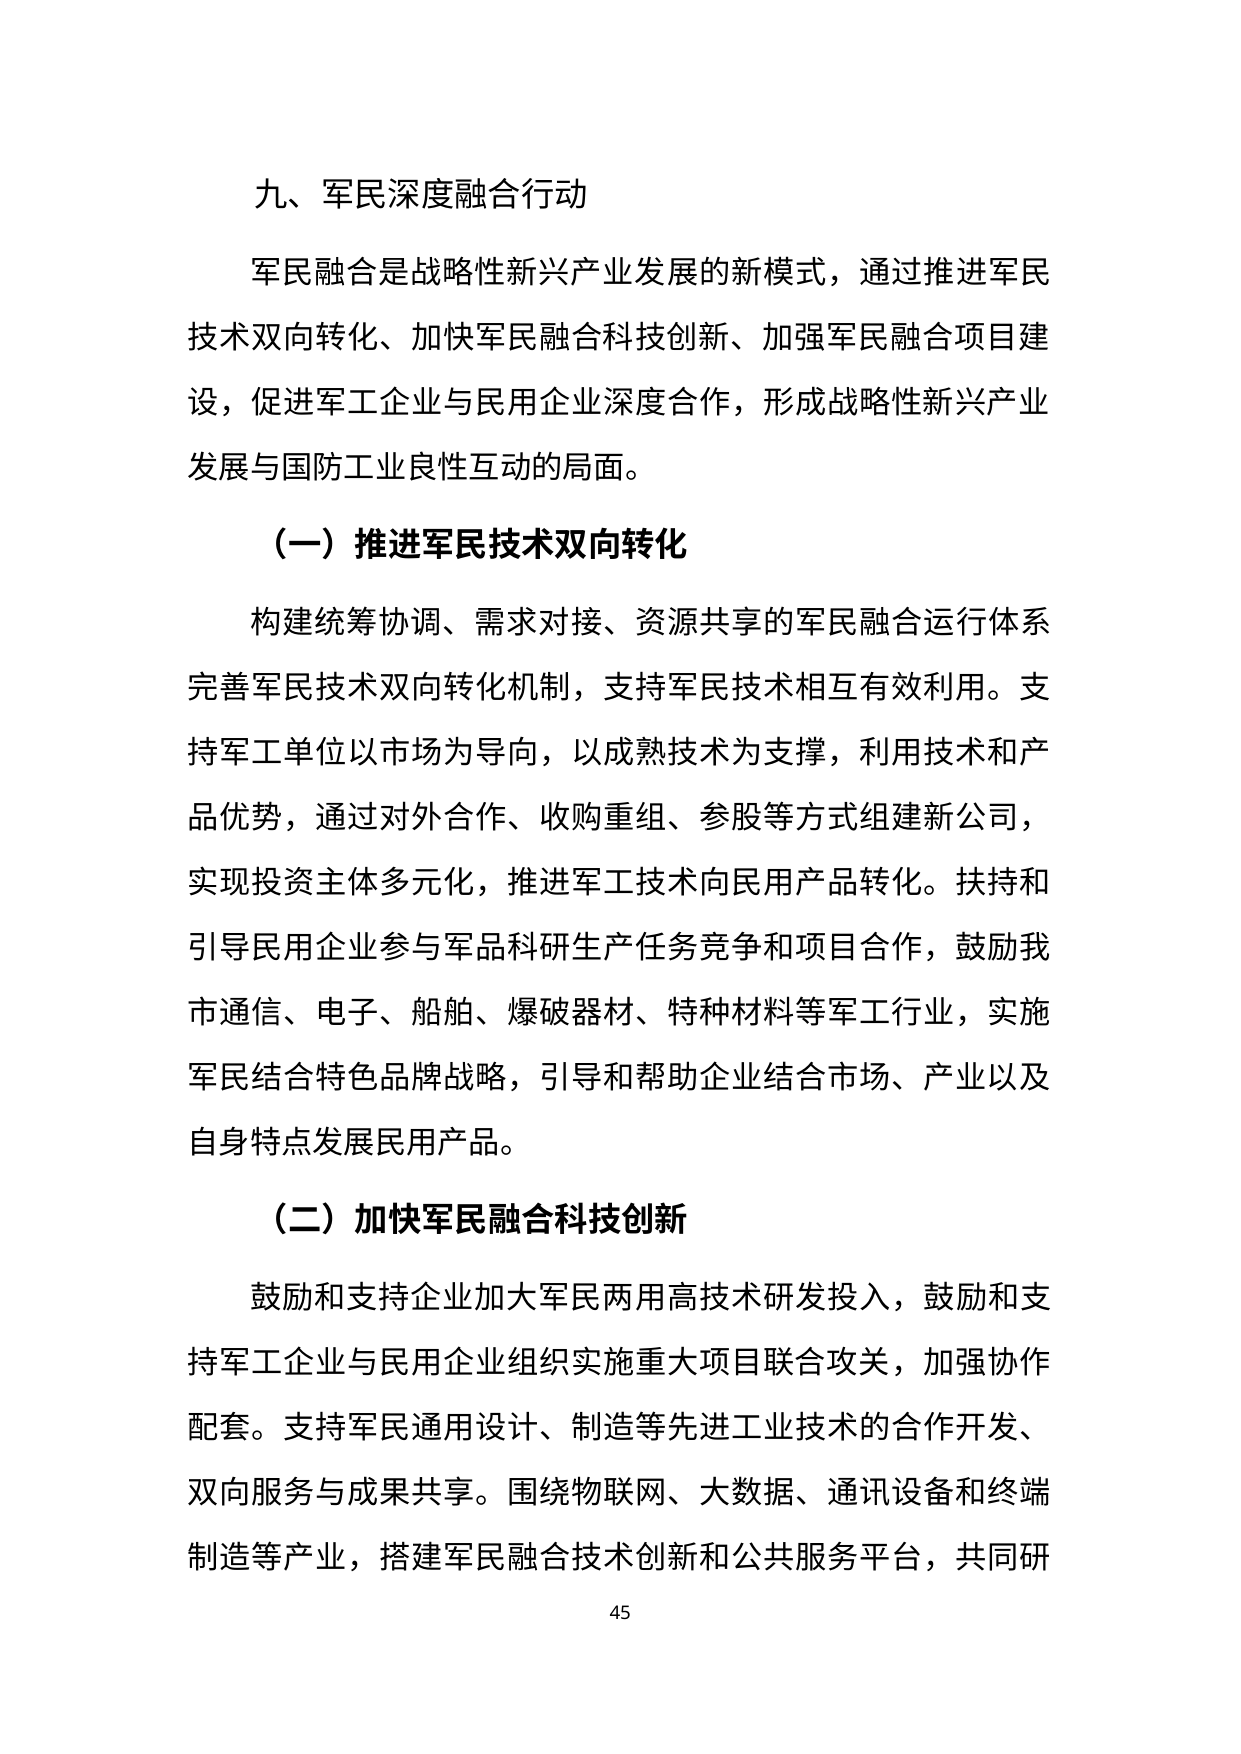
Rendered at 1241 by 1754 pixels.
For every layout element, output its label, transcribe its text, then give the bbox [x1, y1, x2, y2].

subtitle （一）推进军民技术双向转化 [254, 510, 1053, 575]
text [187, 1262, 1053, 1587]
subtitle 九、军民深度融合行动 [187, 160, 1053, 225]
text 军民融合是战略性新兴产业发展的新模式，通过推进军民技术双向转化、加快军民融合科技创新、加强军民融合项目建设，促进军工企业与民用企业深度合作，形成战略性新兴产业发展与国防工业良性互动的局面。 [187, 237, 1053, 497]
text 构建统筹协调、需求对接、资源共享的军民融合运行体系，完善军民技术双向转化机制，支持军民技术相互有效利用。支持军工单位以市场为导向，以成熟技术为支撑，利用技术和产品优势，通过对外合作、收购重组、参股等方式组建新公司，实现投资主体多元化，推进军工技术向民用产品转化。扶持和引导民用企业参与军品科研生产任务竞争和项目合作，鼓励我市通信、电子、船舶、爆破器材、特种材料等军工行业，实施军民结合特色品牌战略，引导和帮助企业结合市场、产业以及自身特点发展民用产品。 [187, 587, 1053, 1172]
subtitle （二）加快军民融合科技创新 [254, 1185, 1053, 1250]
